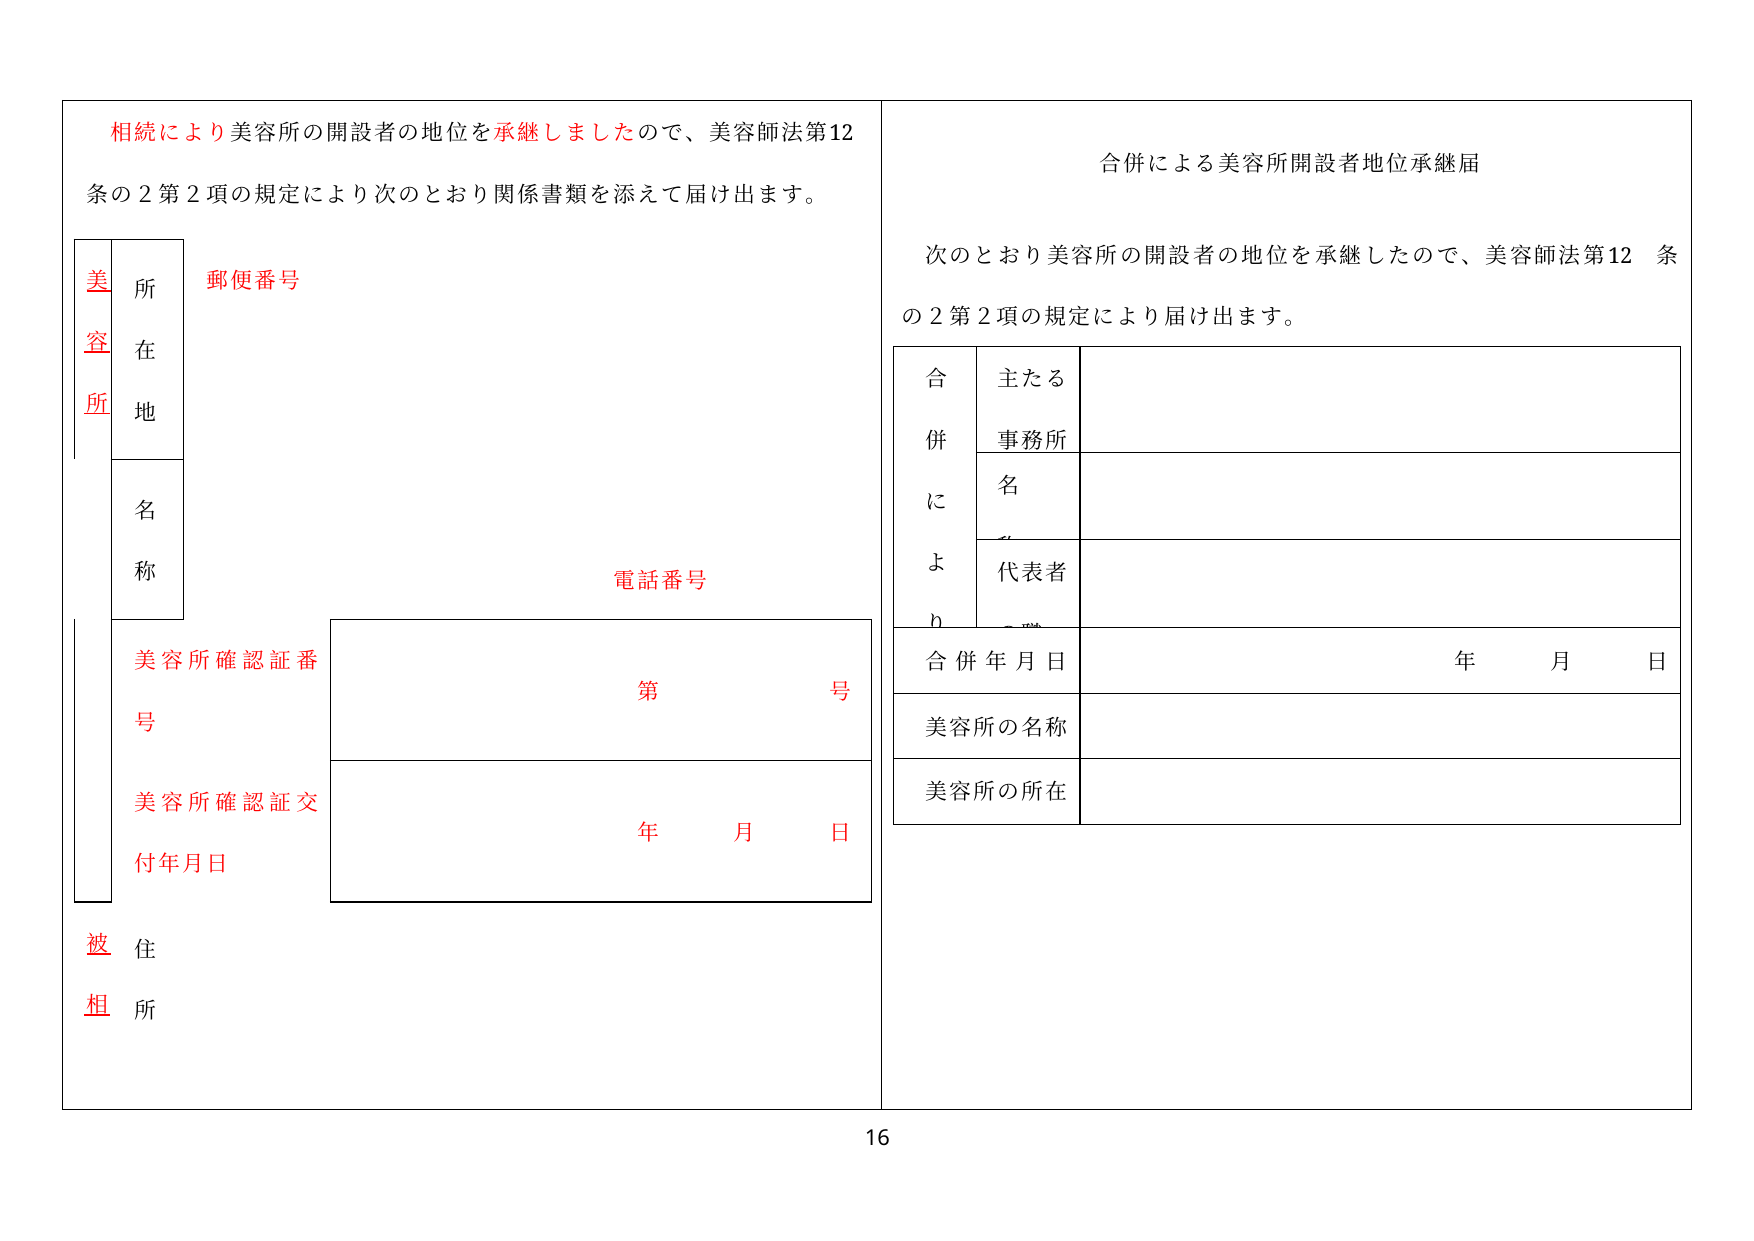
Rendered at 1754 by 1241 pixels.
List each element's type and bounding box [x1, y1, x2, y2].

table_cell [63, 101, 881, 1109]
table_cell [882, 101, 1691, 1109]
